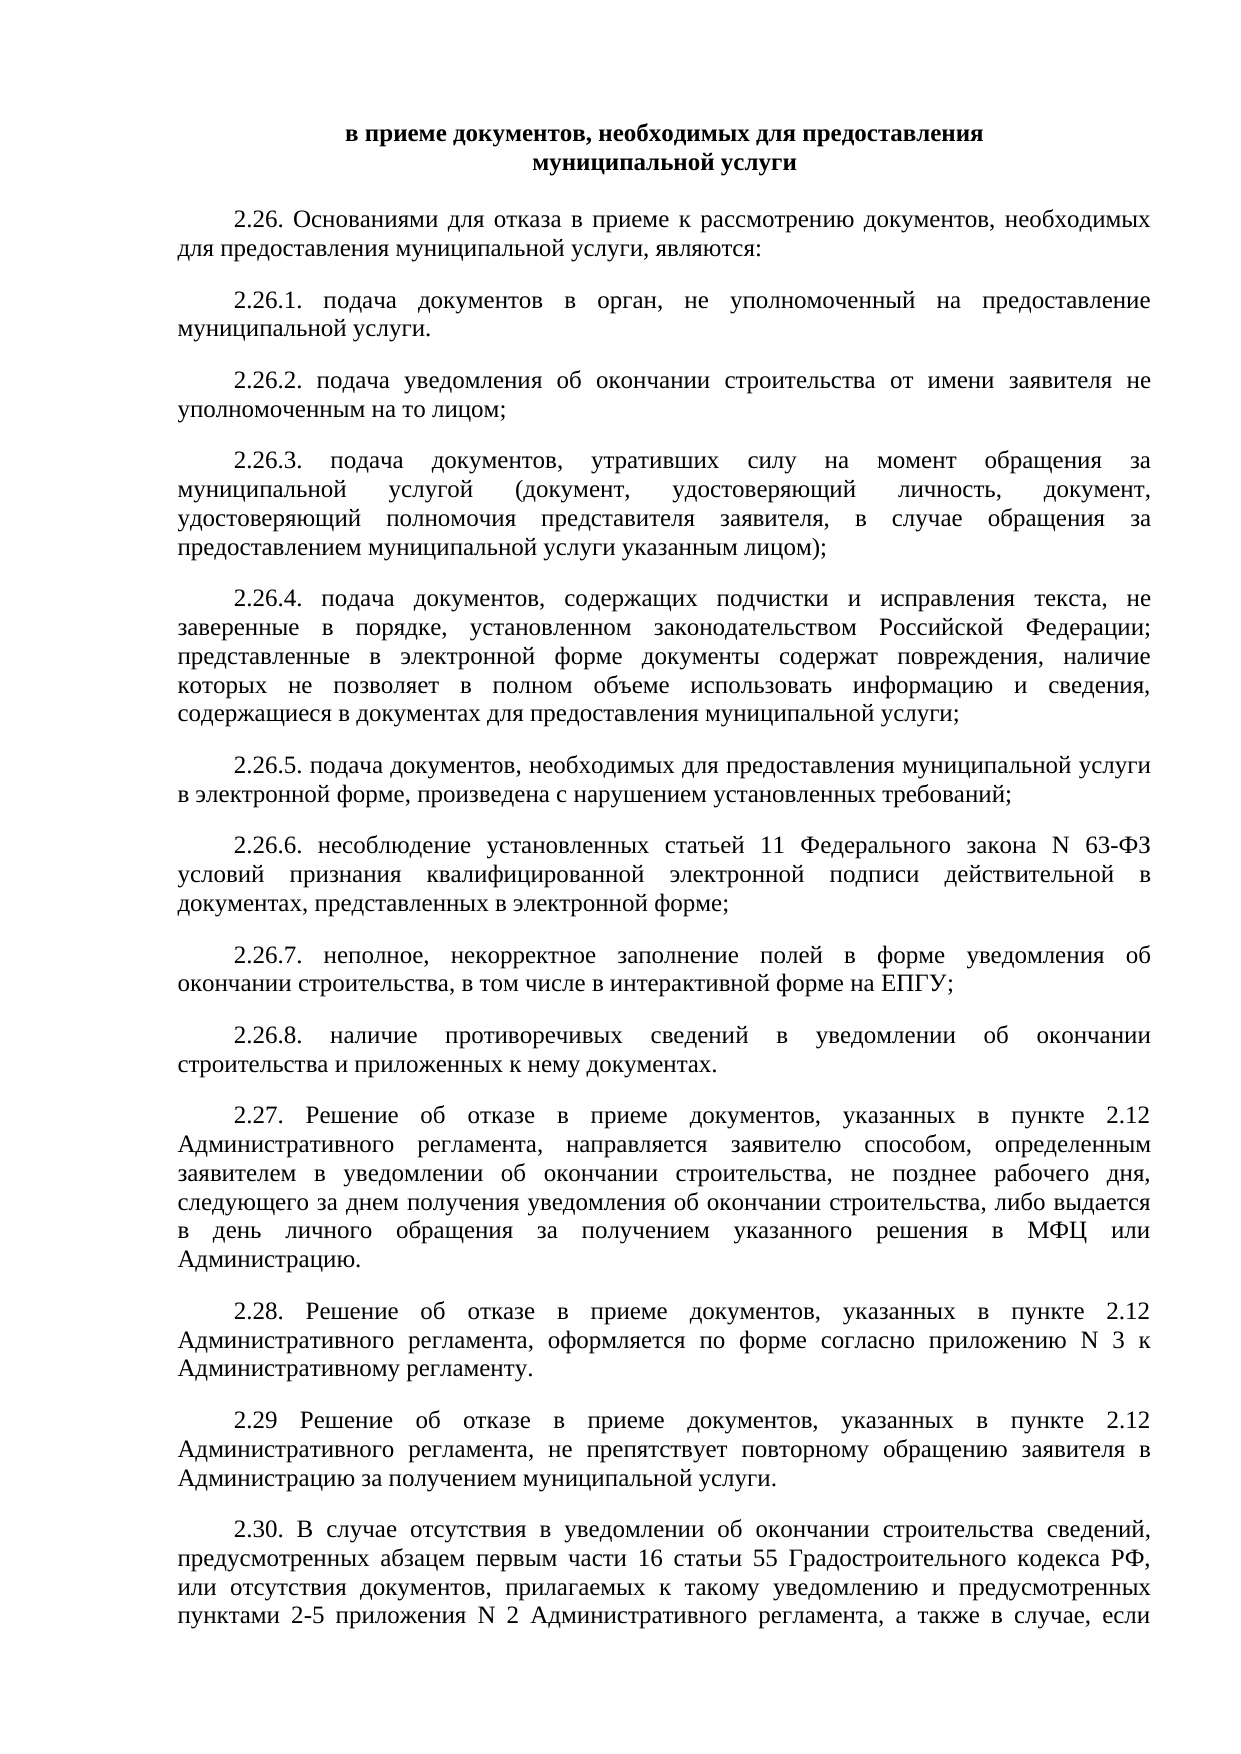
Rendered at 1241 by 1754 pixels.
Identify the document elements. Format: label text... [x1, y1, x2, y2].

text 2.26.5. подача документов, необходимых для предоставления муниципальной услуги в электронной форме, произведена с нарушением установленных требований; [177, 750, 1152, 808]
text 2.29 Решение об отказе в приеме документов, указанных в пункте 2.12 Административного регламента, не препятствует повторному обращению заявителя в Администрацию за получением муниципальной услуги. [177, 1405, 1152, 1491]
text 2.26.8. наличие противоречивых сведений в уведомлении об окончании строительства и приложенных к нему документах. [177, 1020, 1152, 1078]
text 2.26. Основаниями для отказа в приеме к рассмотрению документов, необходимых для предоставления муниципальной услуги, являются: [177, 204, 1152, 262]
text 2.27. Решение об отказе в приеме документов, указанных в пункте 2.12 Административного регламента, направляется заявителю способом, определенным заявителем в уведомлении об окончании строительства, не позднее рабочего дня, следующего за днем получения уведомления об окончании строительства, либо выдается в день личного обращения за получением указанного решения в МФЦ или Администрацию. [177, 1101, 1152, 1273]
text 2.26.2. подача уведомления об окончании строительства от имени заявителя не уполномоченным на то лицом; [177, 365, 1152, 423]
text 2.28. Решение об отказе в приеме документов, указанных в пункте 2.12 Административного регламента, оформляется по форме согласно приложению N 3 к Административному регламенту. [177, 1296, 1152, 1382]
text 2.26.7. неполное, некорректное заполнение полей в форме уведомления об окончании строительства, в том числе в интерактивной форме на ЕПГУ; [177, 940, 1152, 997]
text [177, 1514, 1152, 1629]
text 2.26.3. подача документов, утративших силу на момент обращения за муниципальной услугой (документ, удостоверяющий личность, документ, удостоверяющий полномочия представителя заявителя, в случае обращения за предоставлением муниципальной услуги указанным лицом); [177, 446, 1152, 561]
text 2.26.4. подача документов, содержащих подчистки и исправления текста, не заверенные в порядке, установленном законодательством Российской Федерации; представленные в электронной форме документы содержат повреждения, наличие которых не позволяет в полном объеме использовать информацию и сведения, содержащиеся в документах для предоставления муниципальной услуги; [177, 583, 1152, 727]
text 2.26.1. подача документов в орган, не уполномоченный на предоставление муниципальной услуги. [177, 285, 1152, 342]
title в приеме документов, необходимых для предоставления [177, 118, 1152, 147]
title муниципальной услуги [177, 147, 1152, 176]
text 2.26.6. несоблюдение установленных статьей 11 Федерального закона N 63-ФЗ условий признания квалифицированной электронной подписи действительной в документах, представленных в электронной форме; [177, 831, 1152, 917]
